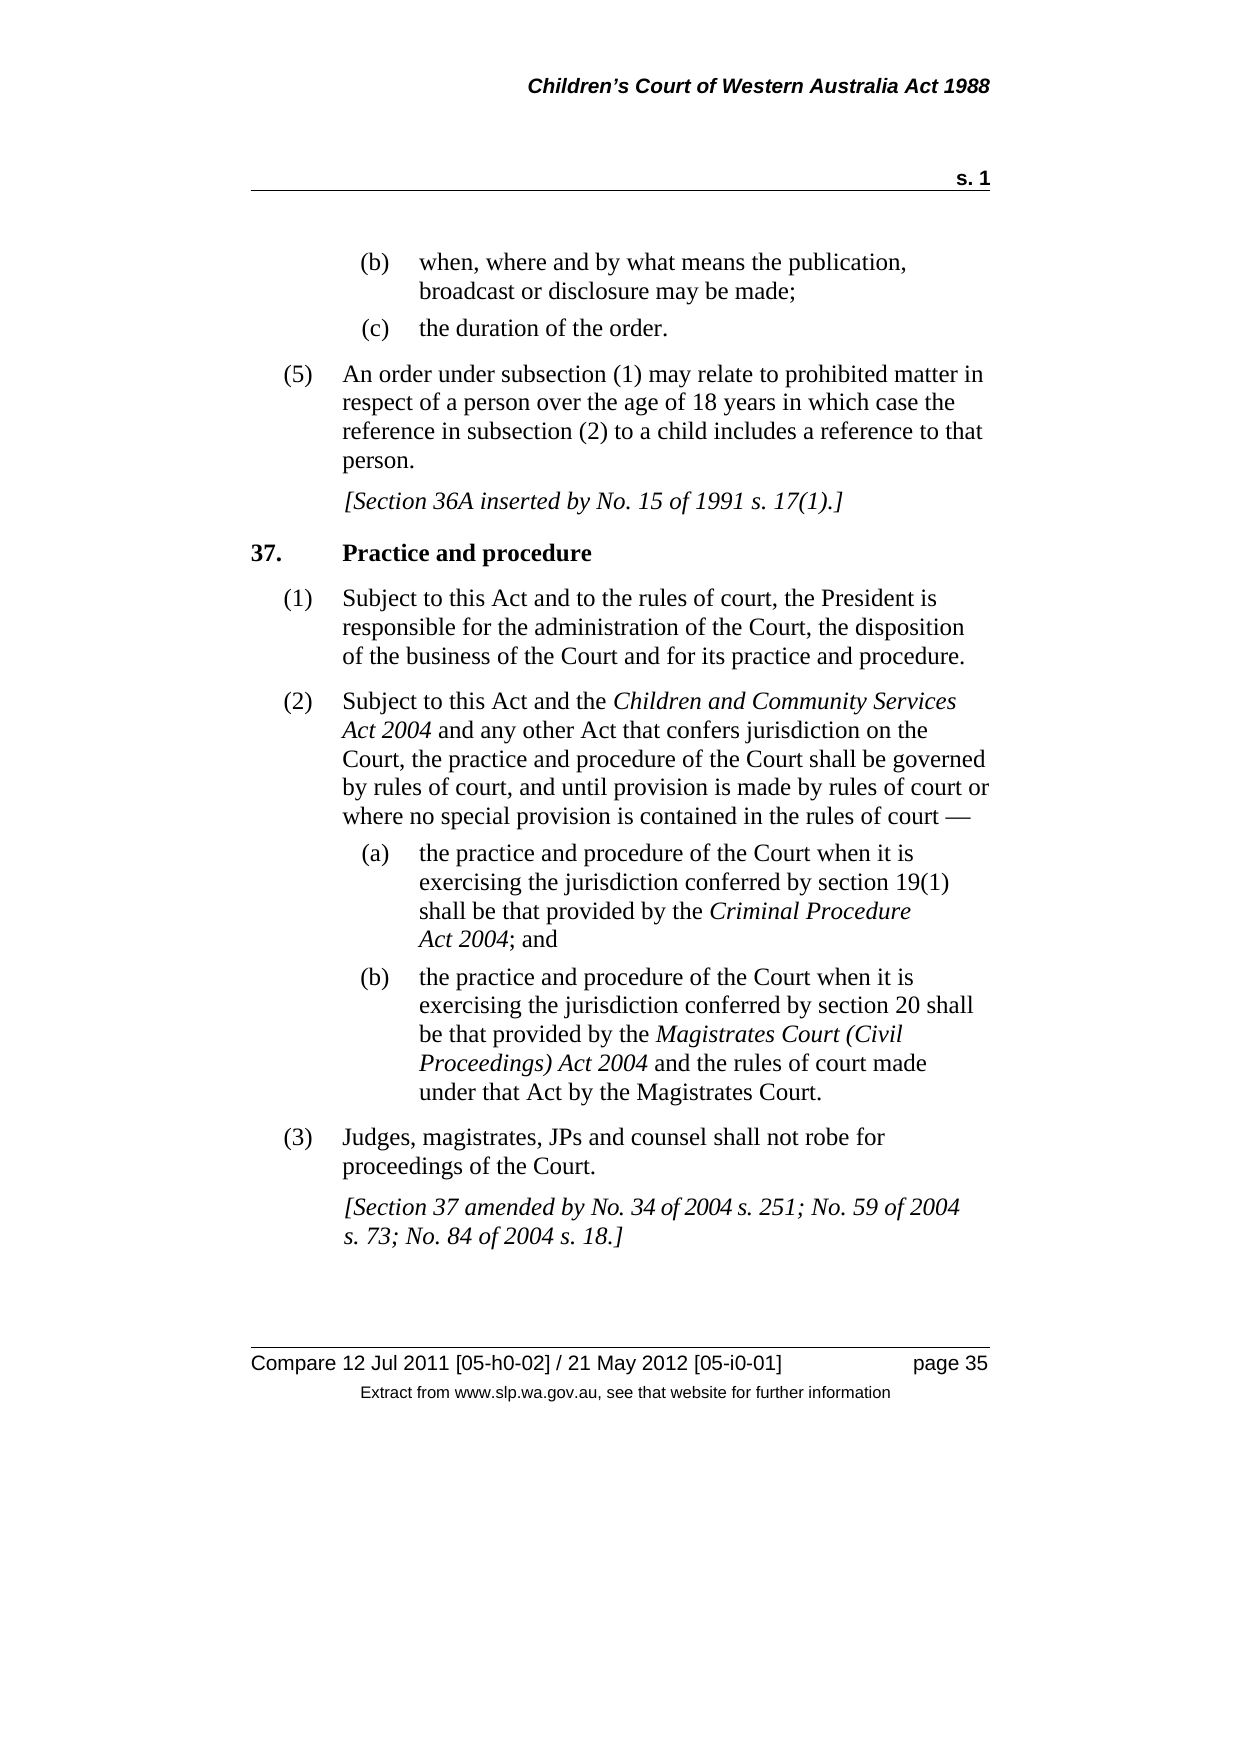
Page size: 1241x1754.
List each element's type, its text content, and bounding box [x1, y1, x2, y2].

text [Section 37 amended by No. 34 of 2004 s. 251; No. 59 of 2004 s. 73; No. 84 of 2004 s. 18.] [251, 1192, 990, 1249]
text (2) Subject to this Act and the Children and Community Services Act 2004 and any other Act that confers jurisdiction on the Court, the practice and procedure of the Court shall be governed by rules of court, and until provision is made by rules of court or where no special provision is contained in the rules of court — [251, 686, 990, 830]
text (b) the practice and procedure of the Court when it is exercising the jurisdiction conferred by section 20 shall be that provided by the Magistrates Court (Civil Proceedings) Act 2004 and the rules of court made under that Act by the Magistrates Court. [251, 962, 990, 1105]
text (1) Subject to this Act and to the rules of court, the President is responsible for the administration of the Court, the disposition of the business of the Court and for its practice and procedure. [251, 583, 990, 669]
subtitle 37. Practice and procedure [251, 538, 990, 567]
text [Section 36A inserted by No. 15 of 1991 s. 17(1).] [251, 486, 990, 515]
text (3) Judges, magistrates, JPs and counsel shall not robe for proceedings of the Court. [251, 1122, 990, 1179]
text (c) the duration of the order. [251, 313, 990, 342]
text (5) An order under subsection (1) may relate to prohibited matter in respect of a person over the age of 18 years in which case the reference in subsection (2) to a child includes a reference to that person. [251, 359, 990, 474]
text (b) when, where and by what means the publication, broadcast or disclosure may be made; [251, 247, 990, 305]
text (a) the practice and procedure of the Court when it is exercising the jurisdiction conferred by section 19(1) shall be that provided by the Criminal Procedure Act 2004; and [251, 838, 990, 953]
